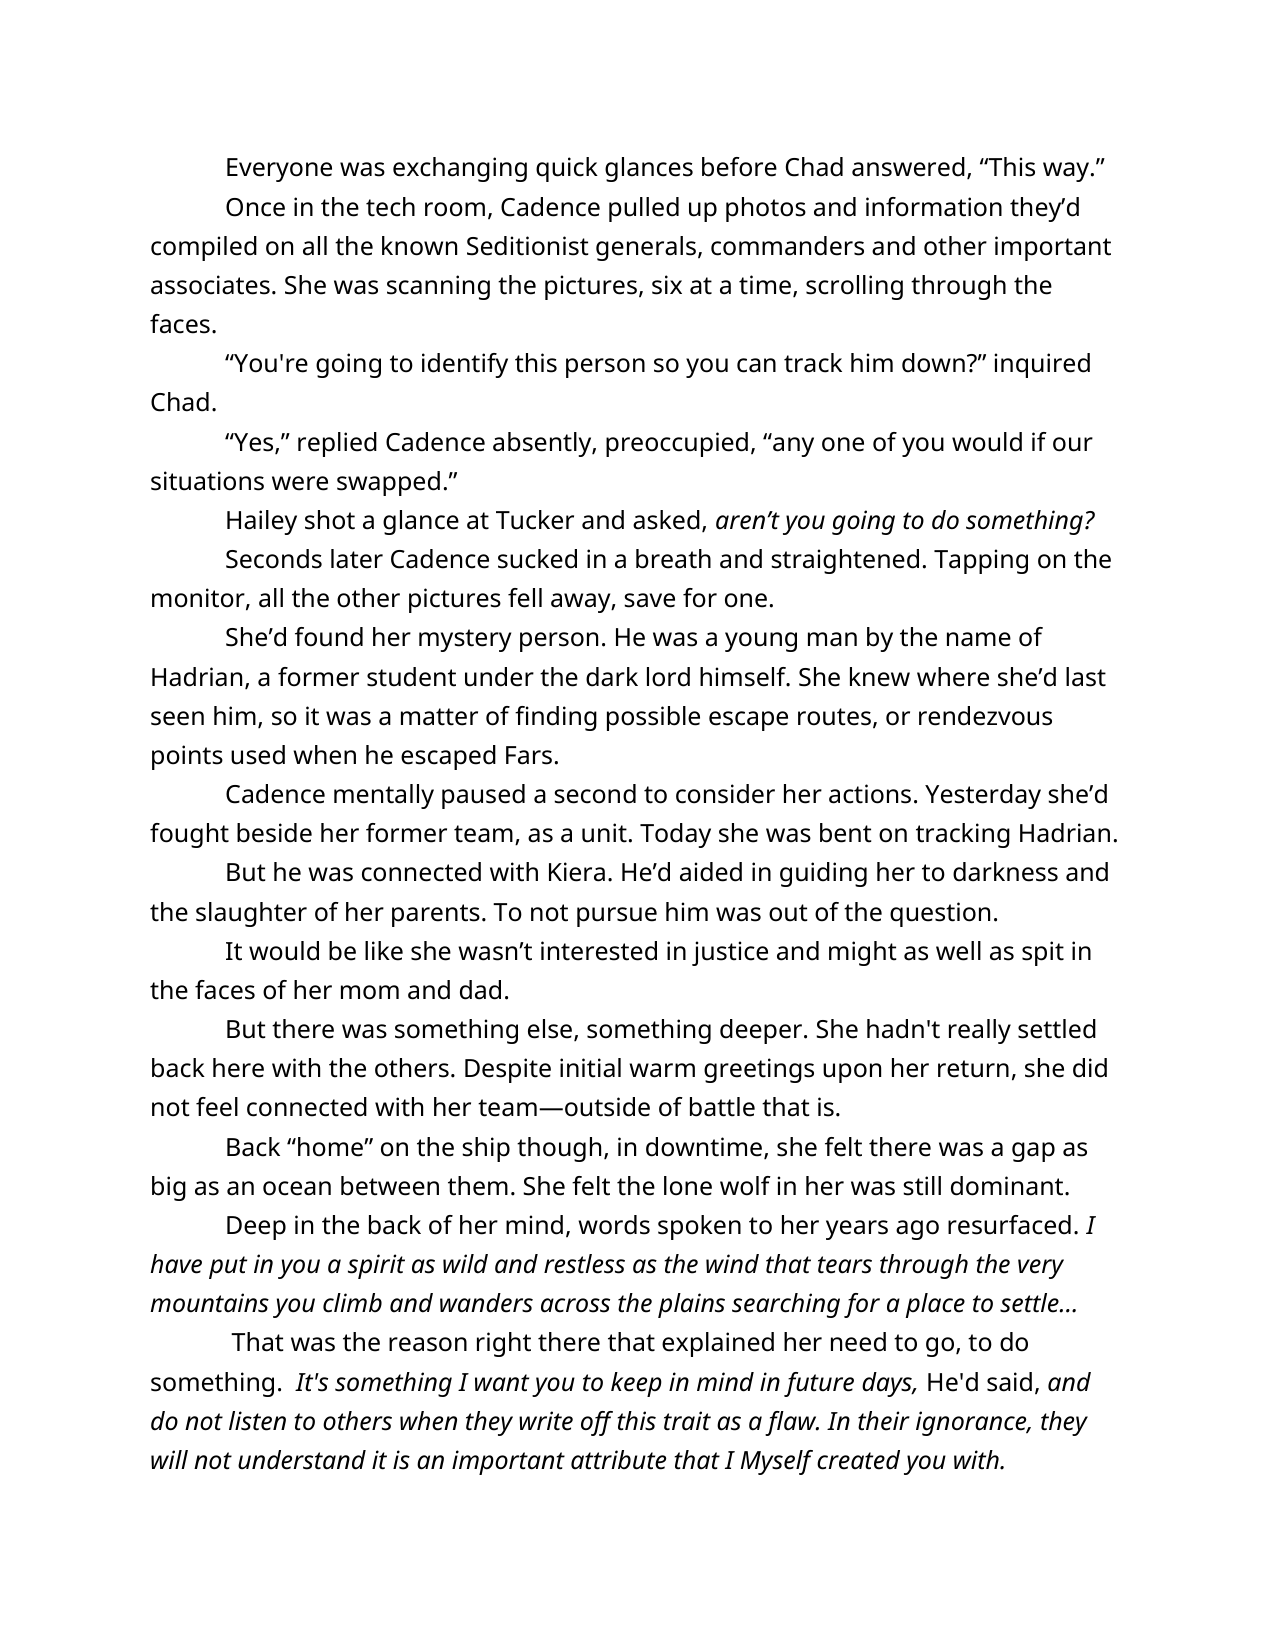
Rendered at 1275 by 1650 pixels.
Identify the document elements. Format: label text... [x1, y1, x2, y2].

text But he was connected with Kiera. He’d aided in guiding her to darkness and the slaughter of her parents. To not pursue him was out of the question. [150, 855, 1125, 928]
text That was the reason right there that explained her need to go, to do something. It's something I want you to keep in mind in future days, He'd said, and do not listen to others when they write off this trait as a flaw. In their ignorance, they will not understand it is an important attribute that I Myself created you with. [150, 1325, 1125, 1477]
text Back “home” on the ship though, in downtime, she felt there was a gap as big as an ocean between them. She felt the lone wolf in her was still dominant. [150, 1129, 1125, 1202]
text “You're going to identify this person so you can track him down?” inquired Chad. [150, 346, 1125, 419]
text Everyone was exchanging quick glances before Chad answered, “This way.” [150, 150, 1125, 184]
text Deep in the back of her mind, words spoken to her years ago resurfaced. I have put in you a spirit as wild and restless as the wind that tears through the very mountains you climb and wanders across the plains searching for a place to settle… [150, 1207, 1125, 1320]
text Hailey shot a glance at Tucker and asked, aren’t you going to do something? [150, 502, 1125, 537]
text Seconds later Cadence sucked in a breath and straightened. Tapping on the monitor, all the other pictures fell away, save for one. [150, 542, 1125, 615]
text She’d found her mystery person. He was a young man by the name of Hadrian, a former student under the dark lord himself. She knew where she’d last seen him, so it was a matter of finding possible escape routes, or rendezvous points used when he escaped Fars. [150, 620, 1125, 772]
text “Yes,” replied Cadence absently, preoccupied, “any one of you would if our situations were swapped.” [150, 424, 1125, 497]
text Cadence mentally paused a second to consider her actions. Yesterday she’d fought beside her former team, as a unit. Today she was bent on tracking Hadrian. [150, 777, 1125, 850]
text Once in the tech room, Cadence pulled up photos and information they’d compiled on all the known Seditionist generals, commanders and other important associates. She was scanning the pictures, six at a time, scrolling through the faces. [150, 189, 1125, 341]
text But there was something else, something deeper. She hadn't really settled back here with the others. Despite initial warm greetings upon her return, she did not feel connected with her team—outside of battle that is. [150, 1012, 1125, 1124]
text It would be like she wasn’t interested in justice and might as well as spit in the faces of her mom and dad. [150, 933, 1125, 1007]
